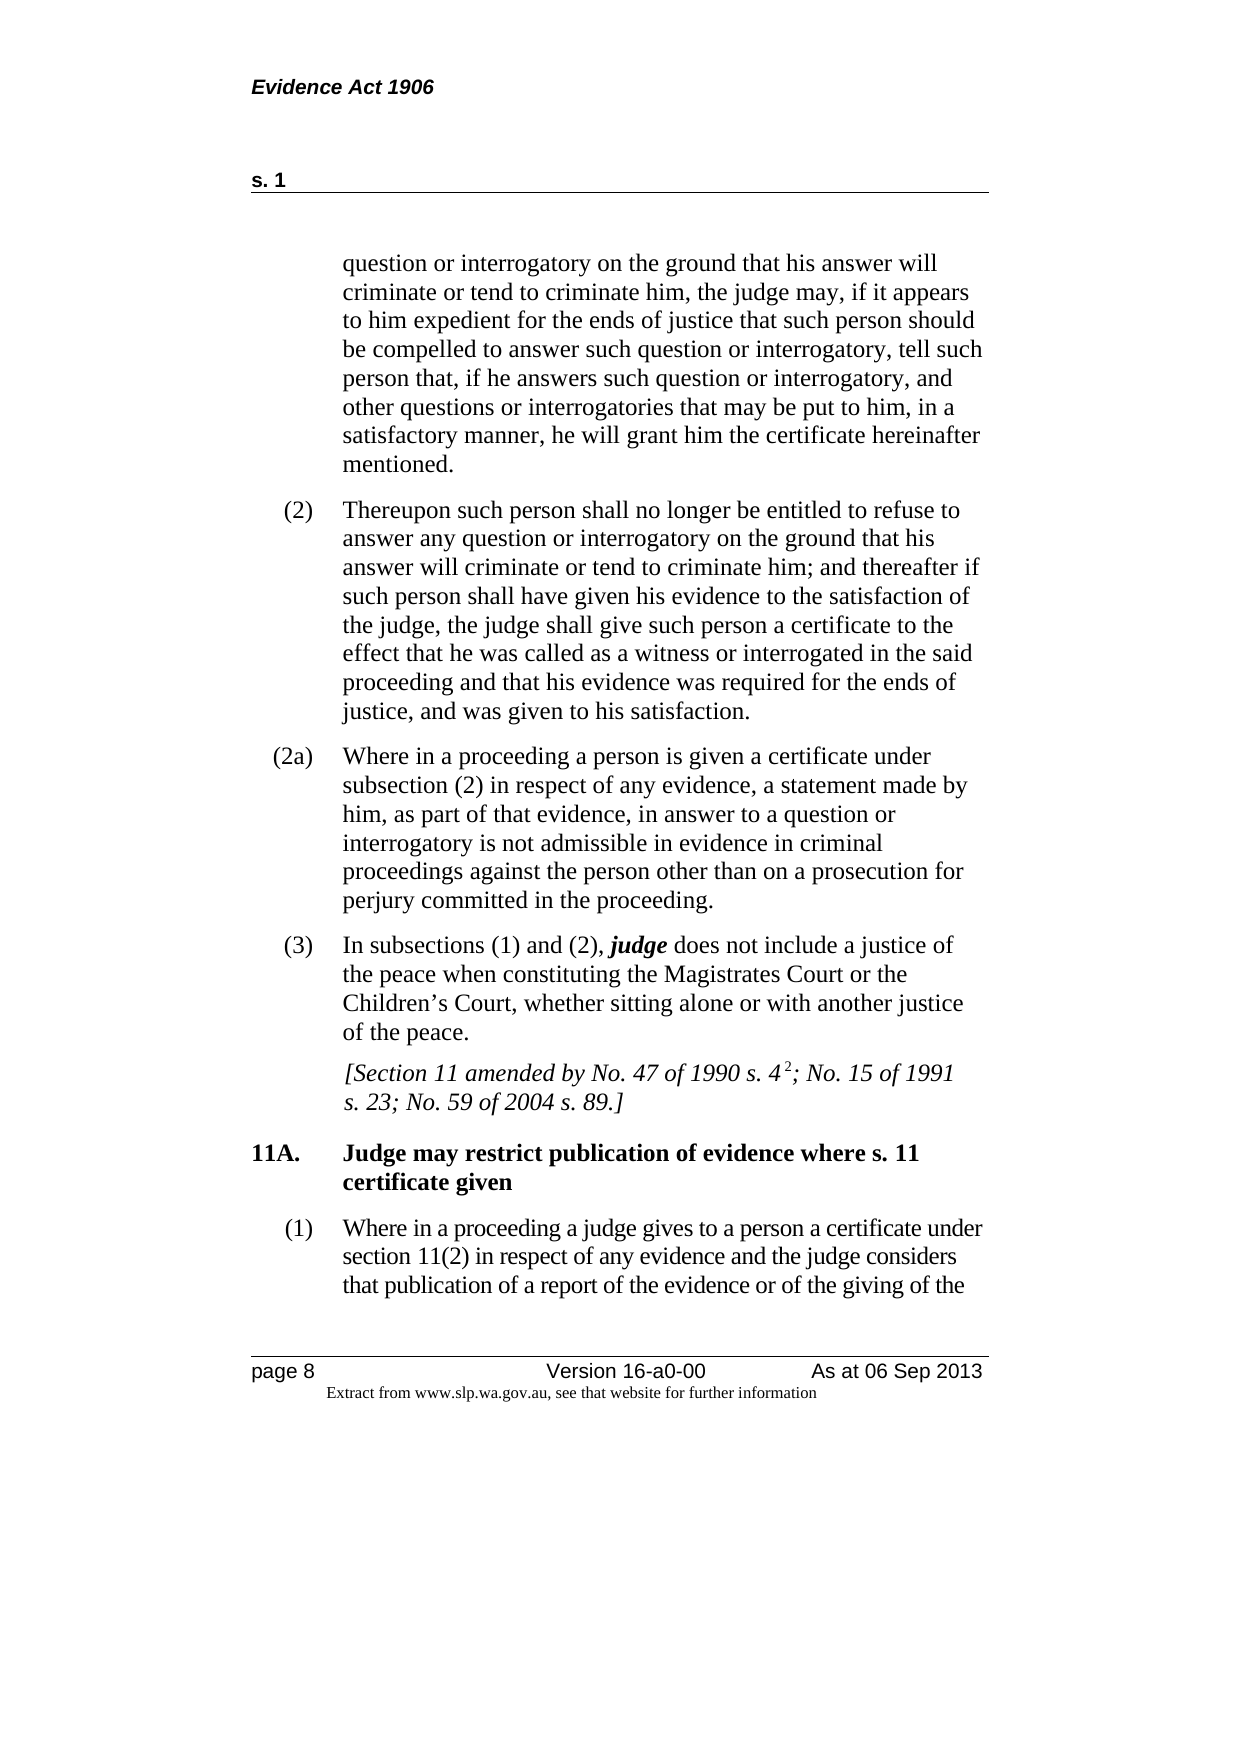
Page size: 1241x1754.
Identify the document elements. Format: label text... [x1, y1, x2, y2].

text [251, 1213, 989, 1299]
subtitle 11A. Judge may restrict publication of evidence where s. 11 certificate given [251, 1138, 989, 1196]
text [251, 248, 989, 478]
text [Section 11 amended by No. 47 of 1990 s. 4 2; No. 15 of 1991 s. 23; No. 59 of 2004 s. 89.] [251, 1058, 989, 1116]
text (2a) Where in a proceeding a person is given a certificate under subsection (2) in respect of any evidence, a statement made by him, as part of that evidence, in answer to a question or interrogatory is not admissible in evidence in criminal proceedings against the person other than on a prosecution for perjury committed in the proceeding. [251, 741, 989, 914]
text (2) Thereupon such person shall no longer be entitled to refuse to answer any question or interrogatory on the ground that his answer will criminate or tend to criminate him; and thereafter if such person shall have given his evidence to the satisfaction of the judge, the judge shall give such person a certificate to the effect that he was called as a witness or interrogated in the said proceeding and that his evidence was required for the ends of justice, and was given to his satisfaction. [251, 495, 989, 725]
text (3) In subsections (1) and (2), judge does not include a justice of the peace when constituting the or the Children’s Court, whether sitting alone or with another justice of the peace. [251, 931, 989, 1046]
